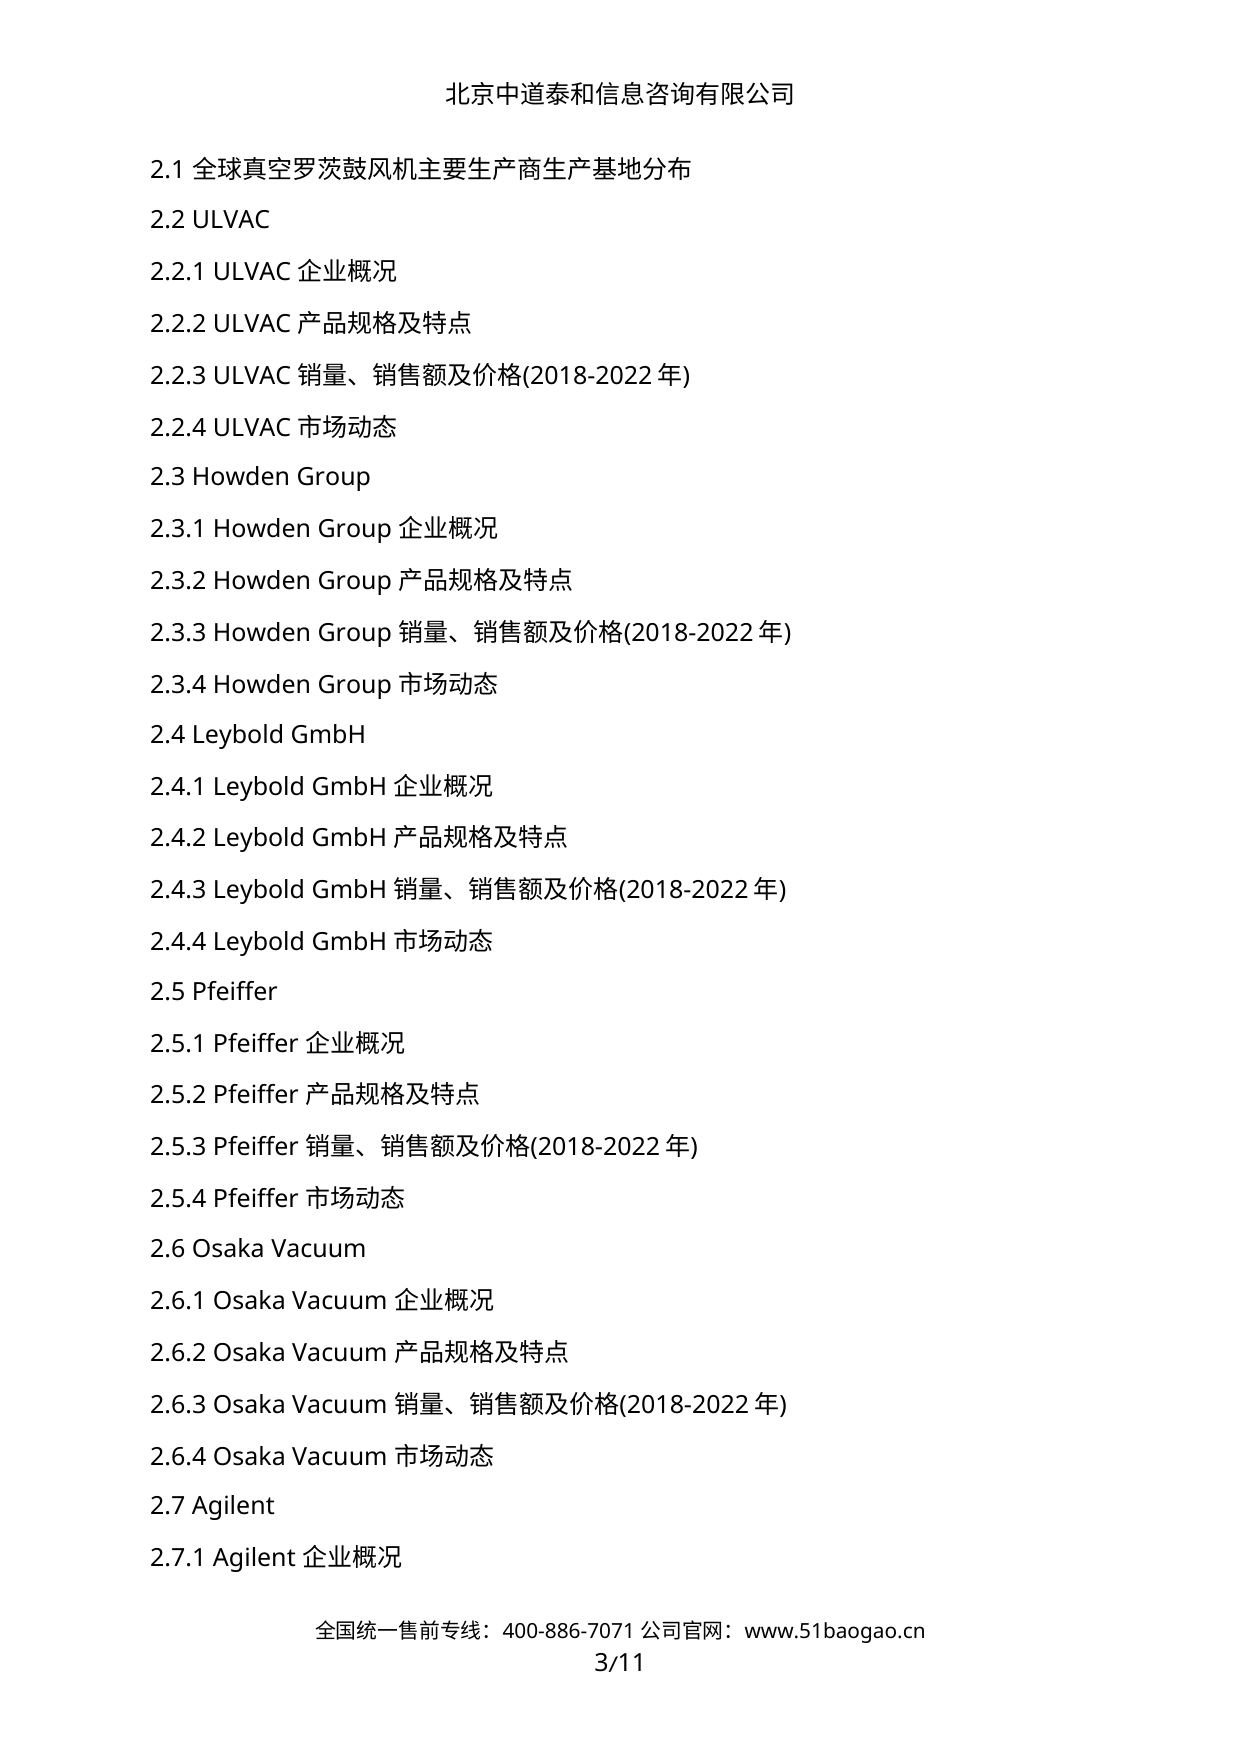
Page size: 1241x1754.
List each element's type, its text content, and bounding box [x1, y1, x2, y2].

text 2.4 Leybold GmbH [150, 716, 1090, 750]
text 2.7.1 Agilent 企业概况 [150, 1537, 1090, 1574]
text 2.5.3 Pfeiffer 销量、销售额及价格(2018-2022年) [150, 1127, 1090, 1163]
text 2.2.3 ULVAC 销量、销售额及价格(2018-2022年) [150, 355, 1090, 392]
text 2.3.1 Howden Group 企业概况 [150, 509, 1090, 545]
text 2.3.2 Howden Group 产品规格及特点 [150, 561, 1090, 597]
text 2.3.4 Howden Group 市场动态 [150, 664, 1090, 701]
text 2.3 Howden Group [150, 459, 1090, 493]
text 2.4.1 Leybold GmbH 企业概况 [150, 766, 1090, 802]
text 2.5.4 Pfeiffer 市场动态 [150, 1179, 1090, 1215]
text 2.5.1 Pfeiffer 企业概况 [150, 1023, 1090, 1059]
text 2.2.4 ULVAC 市场动态 [150, 407, 1090, 443]
text 2.3.3 Howden Group 销量、销售额及价格(2018-2022年) [150, 612, 1090, 649]
text 2.5.2 Pfeiffer 产品规格及特点 [150, 1075, 1090, 1111]
text 2.6.3 Osaka Vacuum 销量、销售额及价格(2018-2022年) [150, 1384, 1090, 1420]
text 2.6.4 Osaka Vacuum 市场动态 [150, 1436, 1090, 1472]
text 2.6.2 Osaka Vacuum 产品规格及特点 [150, 1332, 1090, 1368]
text 2.6.1 Osaka Vacuum 企业概况 [150, 1280, 1090, 1317]
text 2.2.2 ULVAC 产品规格及特点 [150, 303, 1090, 340]
text 2.5 Pfeiffer [150, 973, 1090, 1007]
text 2.4.3 Leybold GmbH 销量、销售额及价格(2018-2022年) [150, 870, 1090, 906]
text 2.2 ULVAC [150, 202, 1090, 236]
text 2.7 Agilent [150, 1488, 1090, 1522]
text 2.4.4 Leybold GmbH 市场动态 [150, 922, 1090, 958]
text 2.6 Osaka Vacuum [150, 1231, 1090, 1265]
text 2.2.1 ULVAC 企业概况 [150, 252, 1090, 288]
text 2.4.2 Leybold GmbH 产品规格及特点 [150, 818, 1090, 854]
text 2.1 全球真空罗茨鼓风机主要生产商生产基地分布 [150, 150, 1090, 186]
